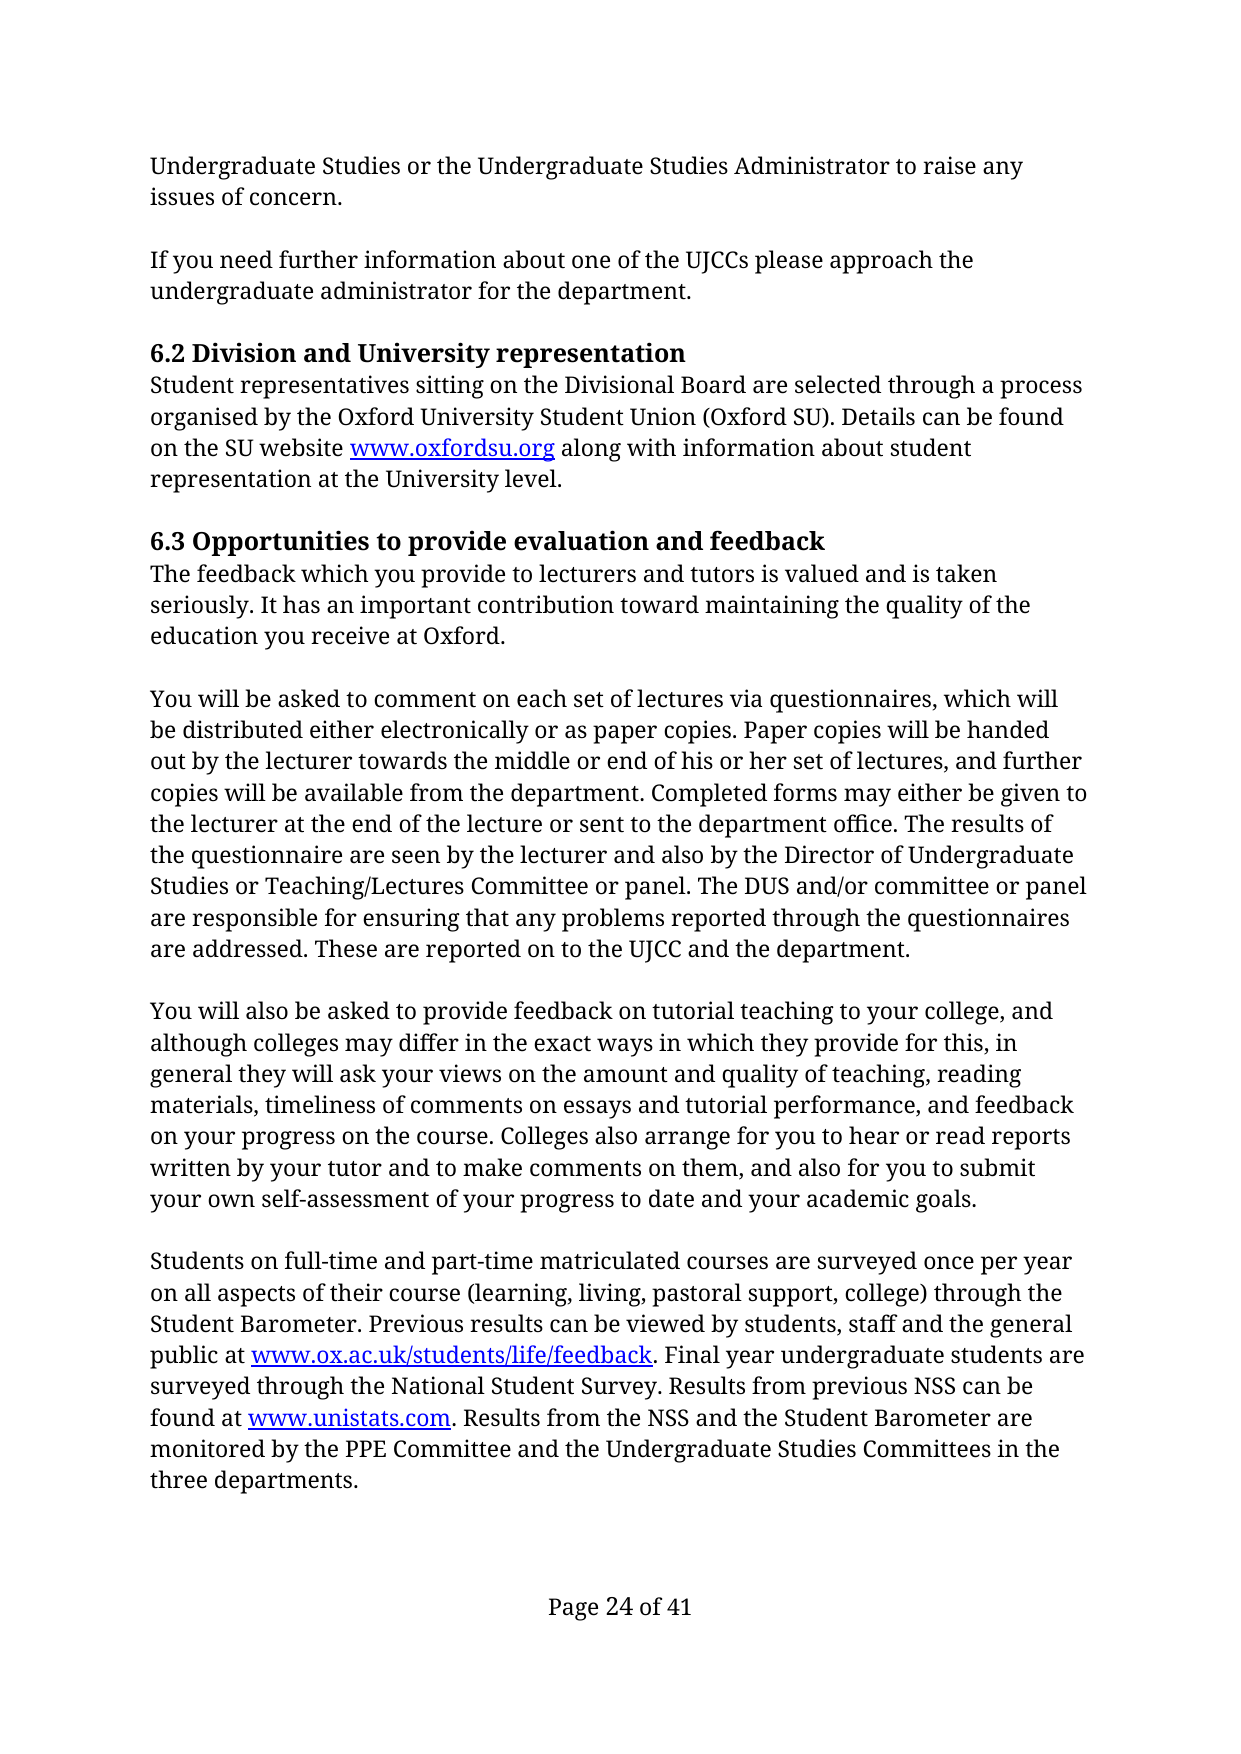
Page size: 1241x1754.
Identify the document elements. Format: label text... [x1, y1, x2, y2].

subtitle 6.3 Opportunities to provide evaluation and feedback [150, 524, 1090, 558]
text Students on full-time and part-time matriculated courses are surveyed once per year on all aspects of their course (learning, living, pastoral support, college) through the Student Barometer. Previous results can be viewed by students, staff and the general public at www.ox.ac.uk/students/life/feedback. Final year undergraduate students are surveyed through the National Student Survey. Results from previous NSS can be found at www.unistats.com. Results from the NSS and the Student Barometer are monitored by the PPE Committee and the Undergraduate Studies Committees in the three departments. [150, 1245, 1090, 1495]
text The feedback which you provide to lecturers and tutors is valued and is taken seriously. It has an important contribution toward maintaining the quality of the education you receive at Oxford. [150, 558, 1090, 651]
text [150, 150, 1090, 212]
text Student representatives sitting on the Divisional Board are selected through a process organised by the Oxford University Student Union (Oxford SU). Details can be found on the SU website www.oxfordsu.org along with information about student representation at the University level. [150, 369, 1090, 494]
subtitle 6.2 Division and University representation [150, 335, 1090, 369]
text You will also be asked to provide feedback on tutorial teaching to your college, and although colleges may differ in the exact ways in which they provide for this, in general they will ask your views on the amount and quality of teaching, reading materials, timeliness of comments on essays and tutorial performance, and feedback on your progress on the course. Colleges also arrange for you to hear or read reports written by your tutor and to make comments on them, and also for you to submit your own self-assessment of your progress to date and your academic goals. [150, 995, 1090, 1214]
text If you need further information about one of the UJCCs please approach the undergraduate administrator for the department. [150, 244, 1090, 306]
text You will be asked to comment on each set of lectures via questionnaires, which will be distributed either electronically or as paper copies. Paper copies will be handed out by the lecturer towards the middle or end of his or her set of lectures, and further copies will be available from the department. Completed forms may either be given to the lecturer at the end of the lecture or sent to the department office. The results of the questionnaire are seen by the lecturer and also by the Director of Undergraduate Studies or Teaching/Lectures Committee or panel. The DUS and/or committee or panel are responsible for ensuring that any problems reported through the questionnaires are addressed. These are reported on to the UJCC and the department. [150, 683, 1090, 964]
